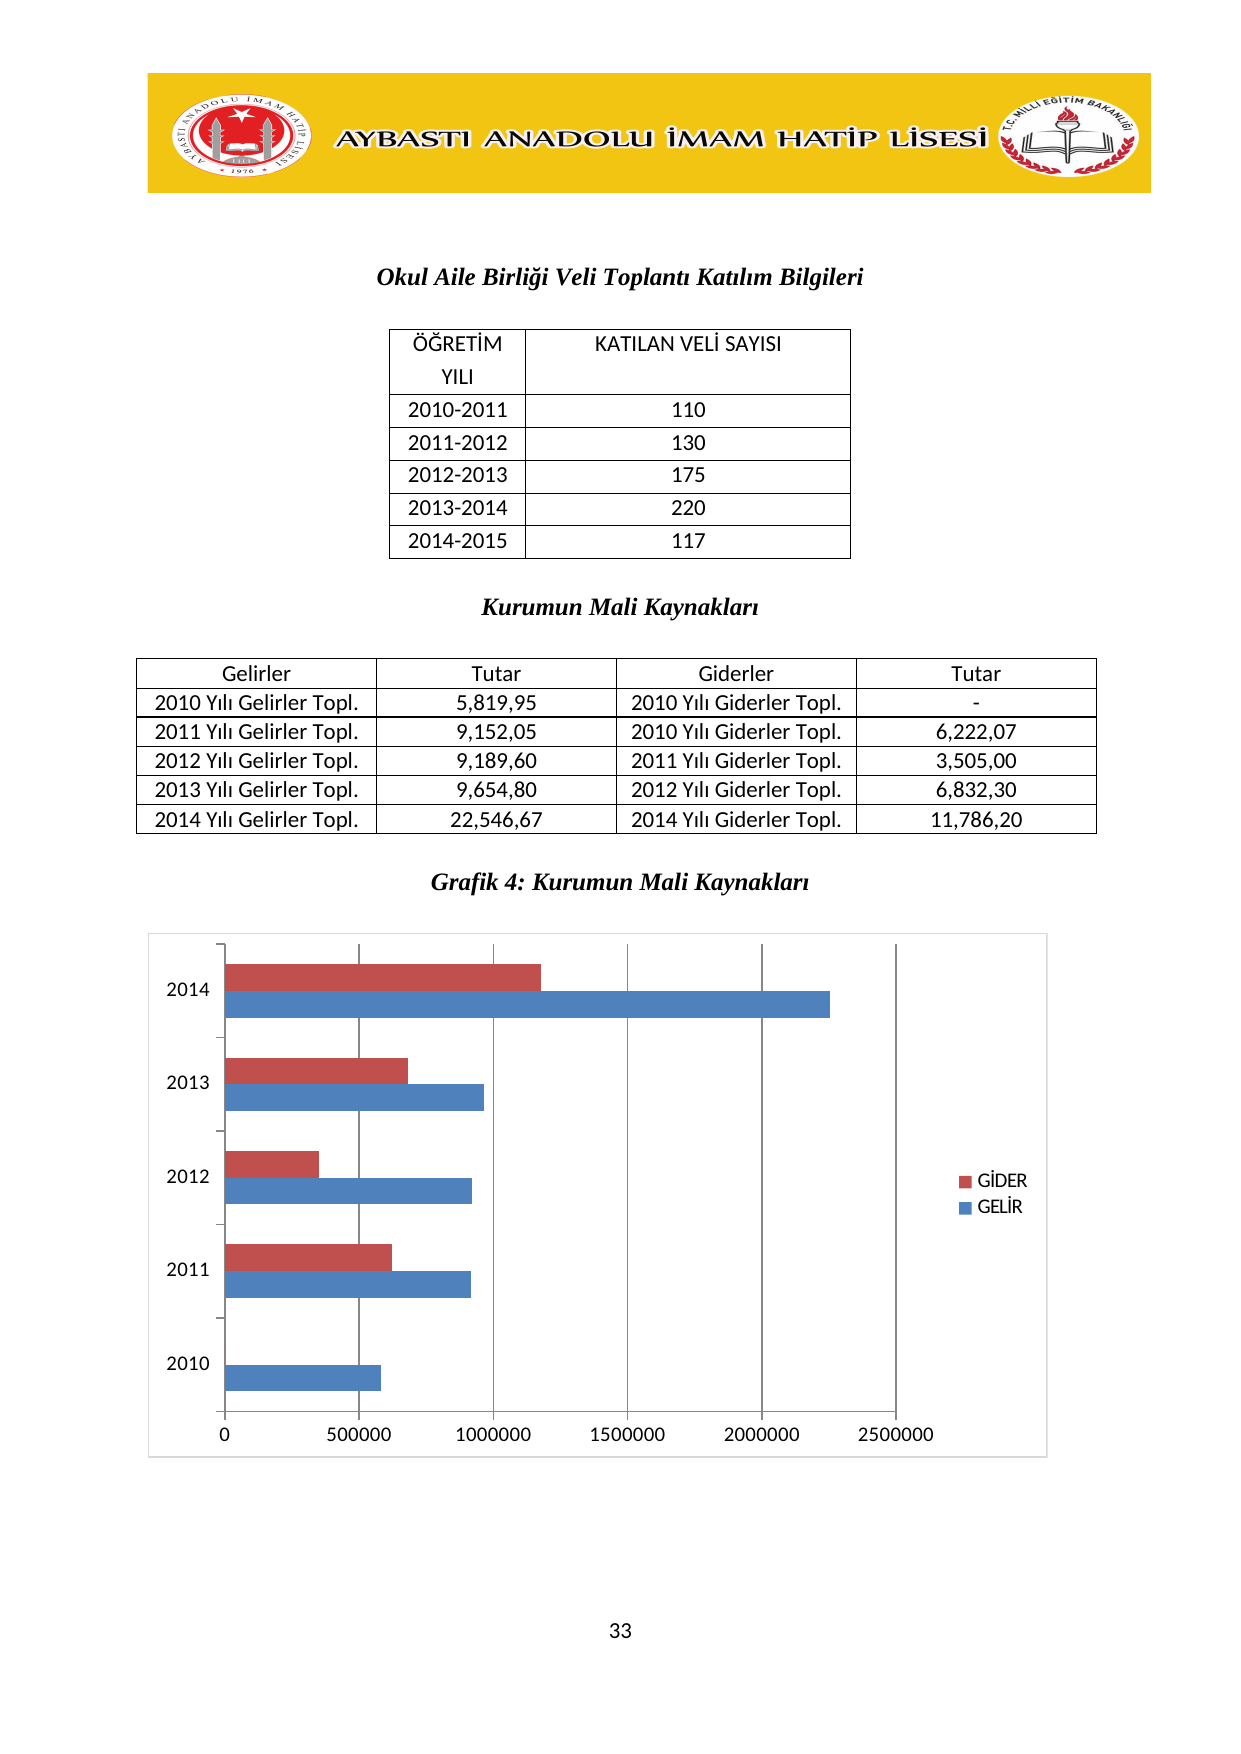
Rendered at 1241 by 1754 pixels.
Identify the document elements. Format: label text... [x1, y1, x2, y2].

table_cell 2013 Yılı Gelirler Topl. [137, 776, 376, 804]
table_cell 130 [526, 428, 850, 459]
table_cell 2010 Yılı Giderler Topl. [617, 689, 856, 716]
table_cell 9,152,05 [377, 718, 616, 746]
table_cell 9,189,60 [377, 747, 616, 774]
table_header Gelirler [137, 659, 376, 687]
table_cell 9,654,80 [377, 776, 616, 804]
table_cell 2012-2013 [390, 461, 525, 492]
table_cell 2012 Yılı Gelirler Topl. [137, 747, 376, 774]
text Grafik 4: Kurumun Mali Kaynakları [148, 867, 1092, 896]
table_header Tutar [377, 659, 616, 687]
table_header Tutar [857, 659, 1096, 687]
table_cell 110 [526, 395, 850, 427]
table_cell 11,786,20 [857, 805, 1096, 833]
table_cell 2014-2015 [390, 526, 525, 558]
table_header ÖĞRETİM YILI [390, 330, 525, 394]
table_cell 117 [526, 526, 850, 558]
picture [147, 73, 1151, 193]
table_cell 3,505,00 [857, 747, 1096, 774]
table_cell 6,222,07 [857, 718, 1096, 746]
table_cell 2010 Yılı Giderler Topl. [617, 718, 856, 746]
text Okul Aile Birliği Veli Toplantı Katılım Bilgileri [148, 262, 1092, 291]
table_cell 2014 Yılı Gelirler Topl. [137, 805, 376, 833]
table_cell 2011 Yılı Gelirler Topl. [137, 718, 376, 746]
table_cell 2012 Yılı Giderler Topl. [617, 776, 856, 804]
table_cell - [857, 689, 1096, 716]
table_cell 2011-2012 [390, 428, 525, 459]
table_cell 175 [526, 461, 850, 492]
table_cell 2010-2011 [390, 395, 525, 427]
table_cell 6,832,30 [857, 776, 1096, 804]
table_header KATILAN VELİ SAYISI [526, 330, 850, 394]
table_cell 5,819,95 [377, 689, 616, 716]
table_cell 22,546,67 [377, 805, 616, 833]
text Kurumun Mali Kaynakları [148, 592, 1092, 621]
table_cell 2014 Yılı Giderler Topl. [617, 805, 856, 833]
table_cell 2011 Yılı Giderler Topl. [617, 747, 856, 774]
table_cell 2010 Yılı Gelirler Topl. [137, 689, 376, 716]
table_cell 220 [526, 494, 850, 525]
table_cell 2013-2014 [390, 494, 525, 525]
table_header Giderler [617, 659, 856, 687]
